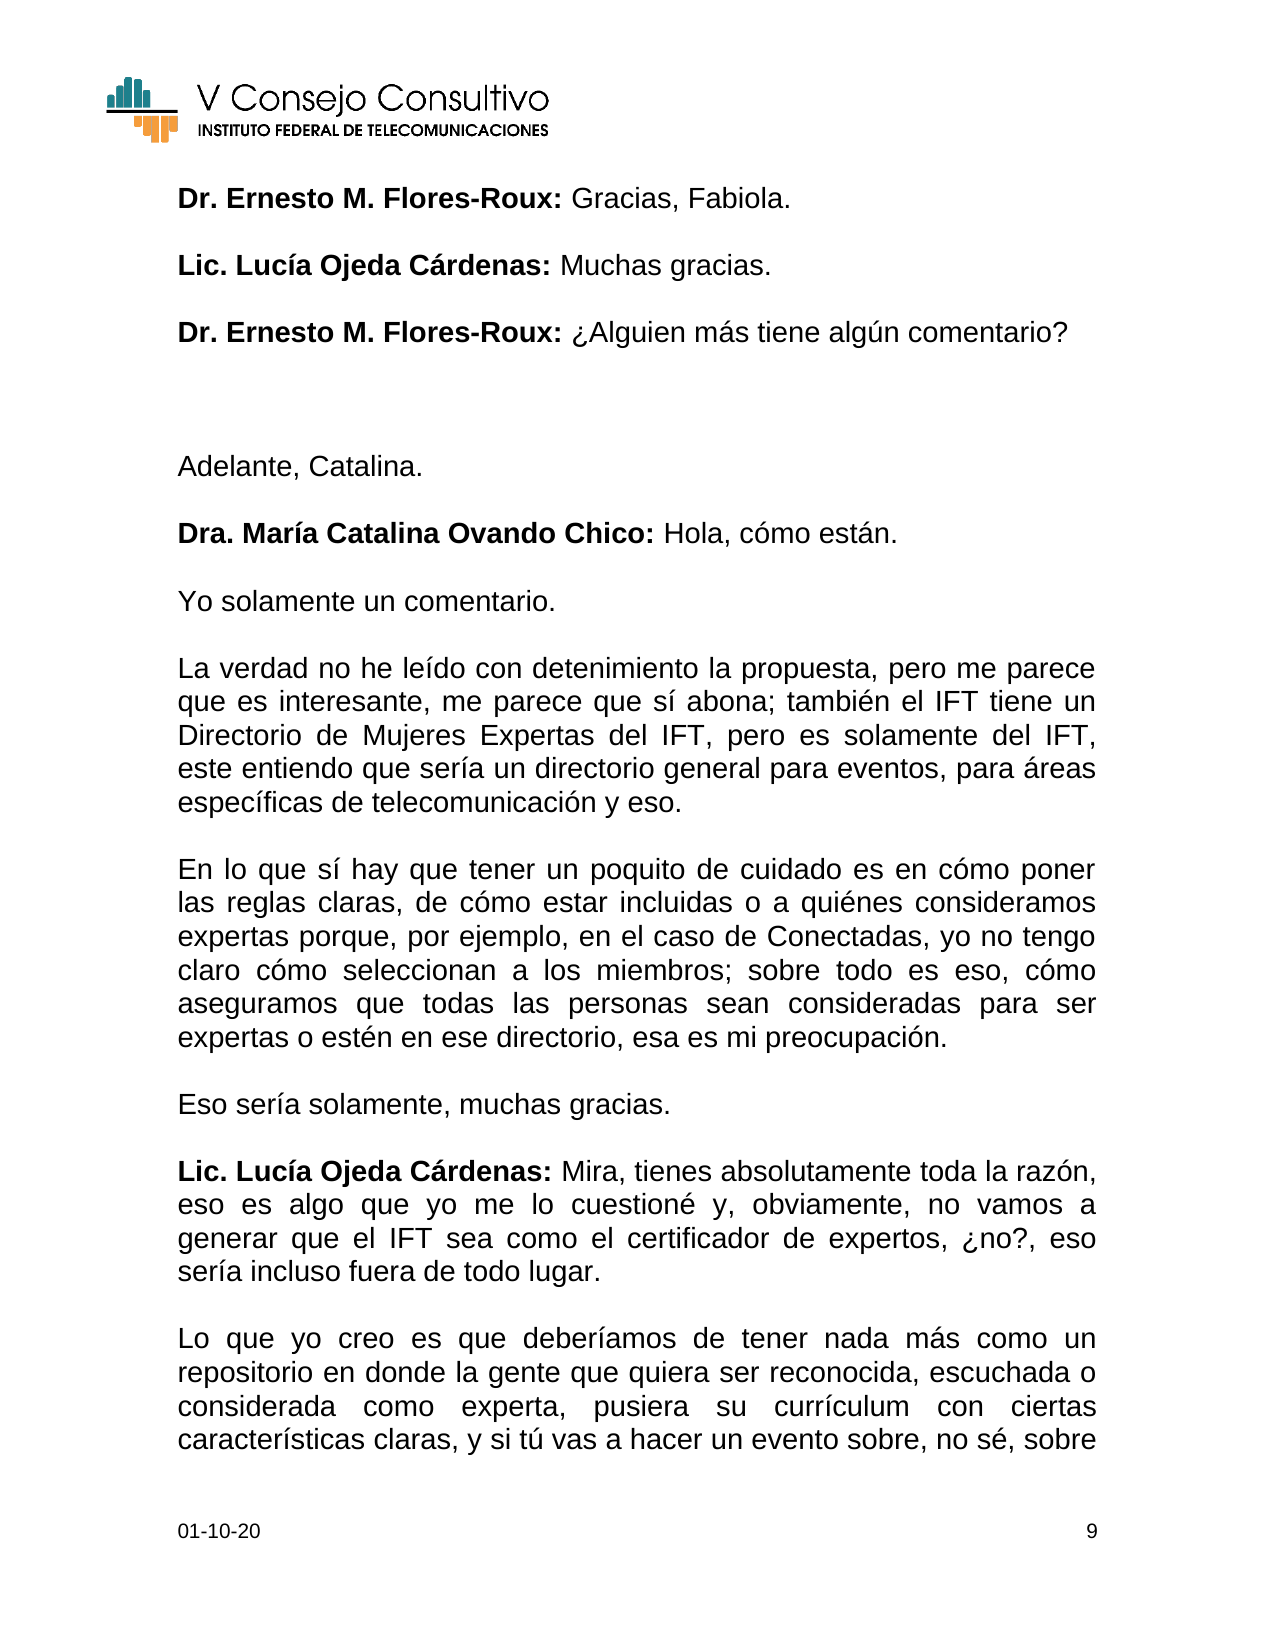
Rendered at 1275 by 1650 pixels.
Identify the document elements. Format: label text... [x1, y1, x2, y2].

text Yo solamente un comentario. [177, 584, 1098, 617]
picture [100, 70, 557, 143]
text Lic. Lucía Ojeda Cárdenas: Muchas gracias. [177, 248, 1098, 282]
text La verdad no he leído con detenimiento la propuesta, pero me parece que es interesante, me parece que sí abona; también el IFT tiene un Directorio de Mujeres Expertas del IFT, pero es solamente del IFT, este entiendo que sería un directorio general para eventos, para áreas específicas de telecomunicación y eso. [177, 651, 1098, 818]
text En lo que sí hay que tener un poquito de cuidado es en cómo poner las reglas claras, de cómo estar incluidas o a quiénes consideramos expertas porque, por ejemplo, en el caso de Conectadas, yo no tengo claro cómo seleccionan a los miembros; sobre todo es eso, cómo aseguramos que todas las personas sean consideradas para ser expertas o estén en ese directorio, esa es mi preocupación. [177, 852, 1098, 1053]
text Adelante, Catalina. [177, 449, 1098, 483]
text Eso sería solamente, muchas gracias. [177, 1087, 1098, 1120]
text Dra. María Catalina Ovando Chico: Hola, cómo están. [177, 517, 1098, 550]
text Dr. Ernesto M. Flores-Roux: ¿Alguien más tiene algún comentario? [177, 315, 1098, 349]
text Lic. Lucía Ojeda Cárdenas: Mira, tienes absolutamente toda la razón, eso es algo que yo me lo cuestioné y, obviamente, no vamos a generar que el IFT sea como el certificador de expertos, ¿no?, eso sería incluso fuera de todo lugar. [177, 1154, 1098, 1288]
text Dr. Ernesto M. Flores-Roux: Gracias, Fabiola. [177, 181, 1098, 215]
